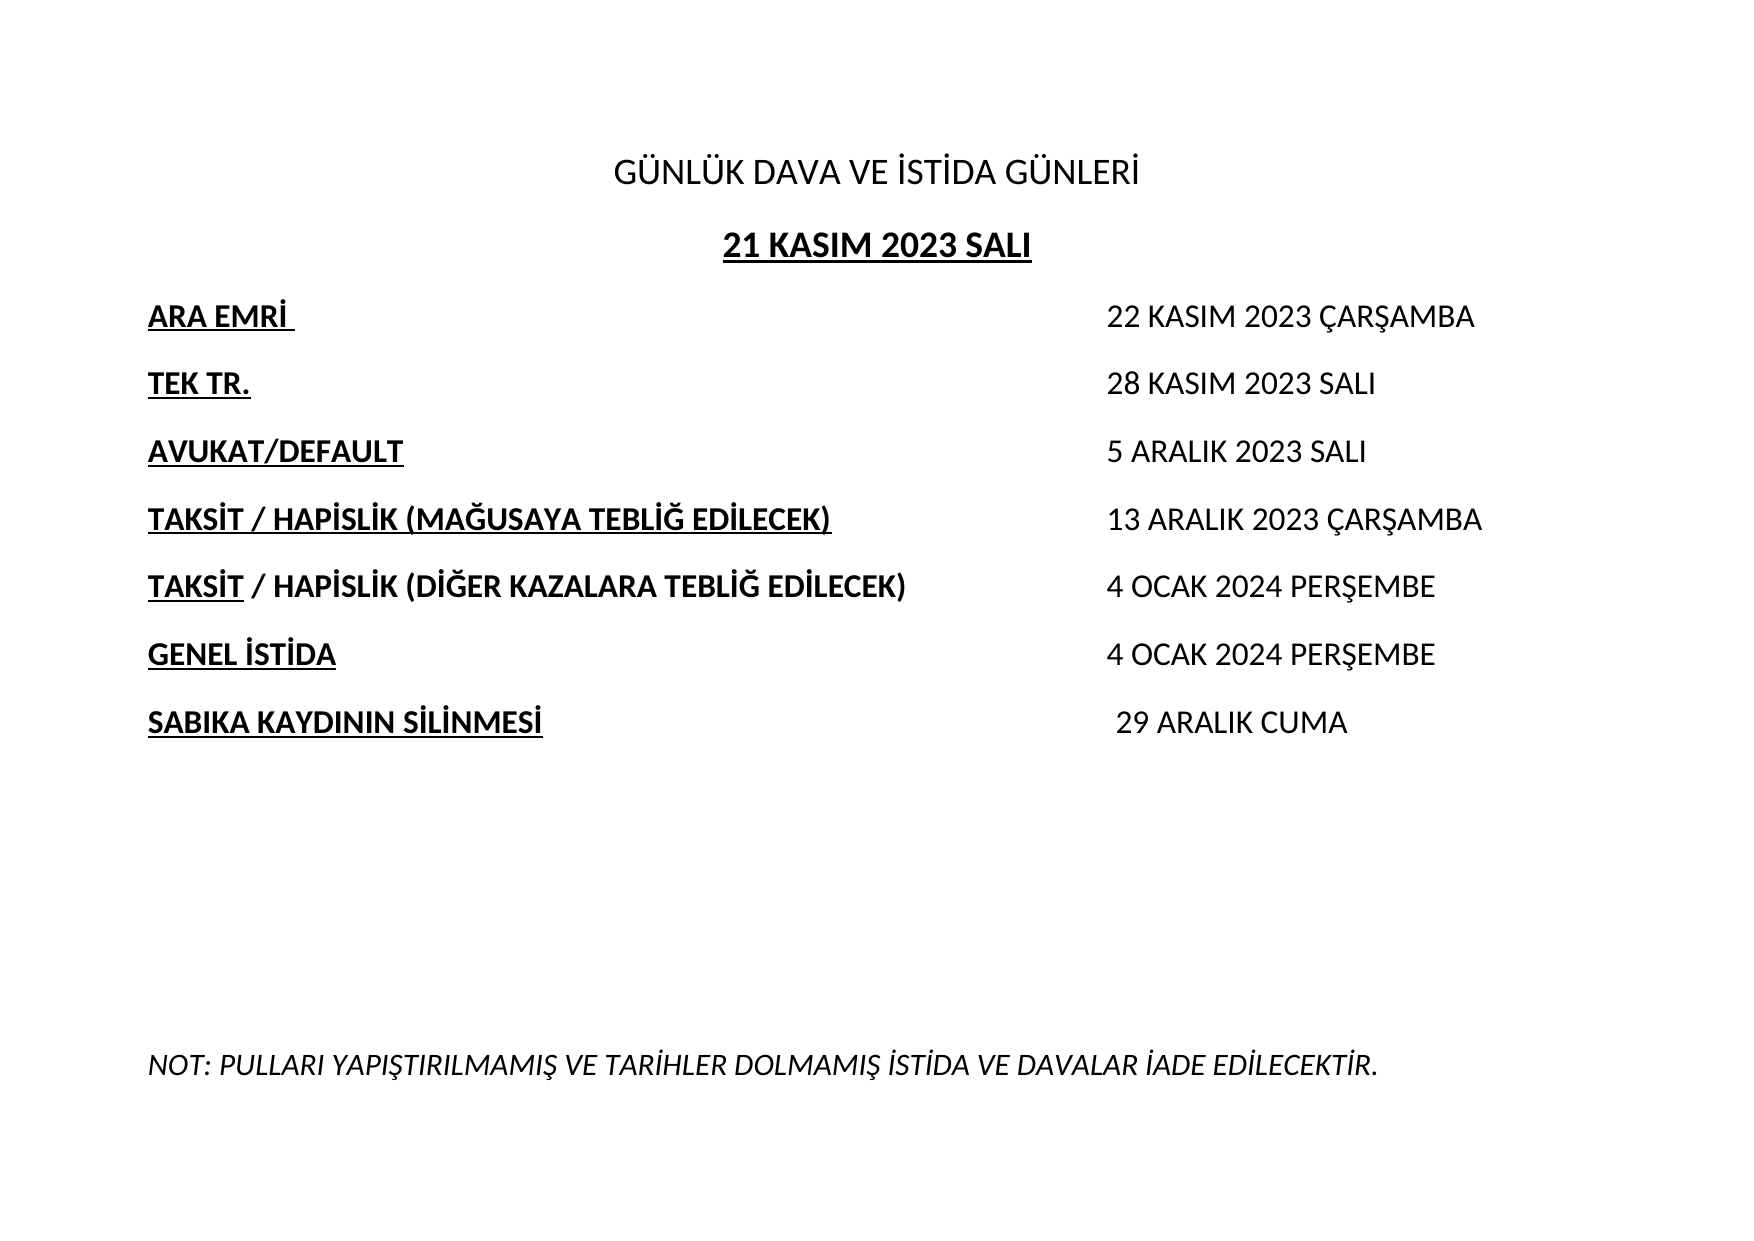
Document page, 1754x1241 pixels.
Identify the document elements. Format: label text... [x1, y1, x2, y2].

text AVUKAT/DEFAULT 5 ARALIK 2023 SALI [148, 430, 1606, 471]
text ARA EMRİ 22 KASIM 2023 ÇARŞAMBA [148, 295, 1606, 335]
text GENEL İSTİDA 4 OCAK 2024 PERŞEMBE [148, 633, 1606, 673]
text TAKSİT / HAPİSLİK (DİĞER KAZALARA TEBLİĞ EDİLECEK) 4 OCAK 2024 PERŞEMBE [148, 565, 1606, 606]
text SABIKA KAYDININ SİLİNMESİ 29 ARALIK CUMA [148, 701, 1606, 742]
text TEK TR. 28 KASIM 2023 SALI [148, 362, 1606, 403]
text 21 KASIM 2023 SALI [148, 221, 1606, 267]
text GÜNLÜK DAVA VE İSTİDA GÜNLERİ [148, 148, 1606, 193]
text NOT: PULLARI YAPIŞTIRILMAMIŞ VE TARİHLER DOLMAMIŞ İSTİDA VE DAVALAR İADE EDİLECEKTİR. [148, 1045, 1606, 1083]
text TAKSİT / HAPİSLİK (MAĞUSAYA TEBLİĞ EDİLECEK) 13 ARALIK 2023 ÇARŞAMBA [148, 497, 1606, 538]
